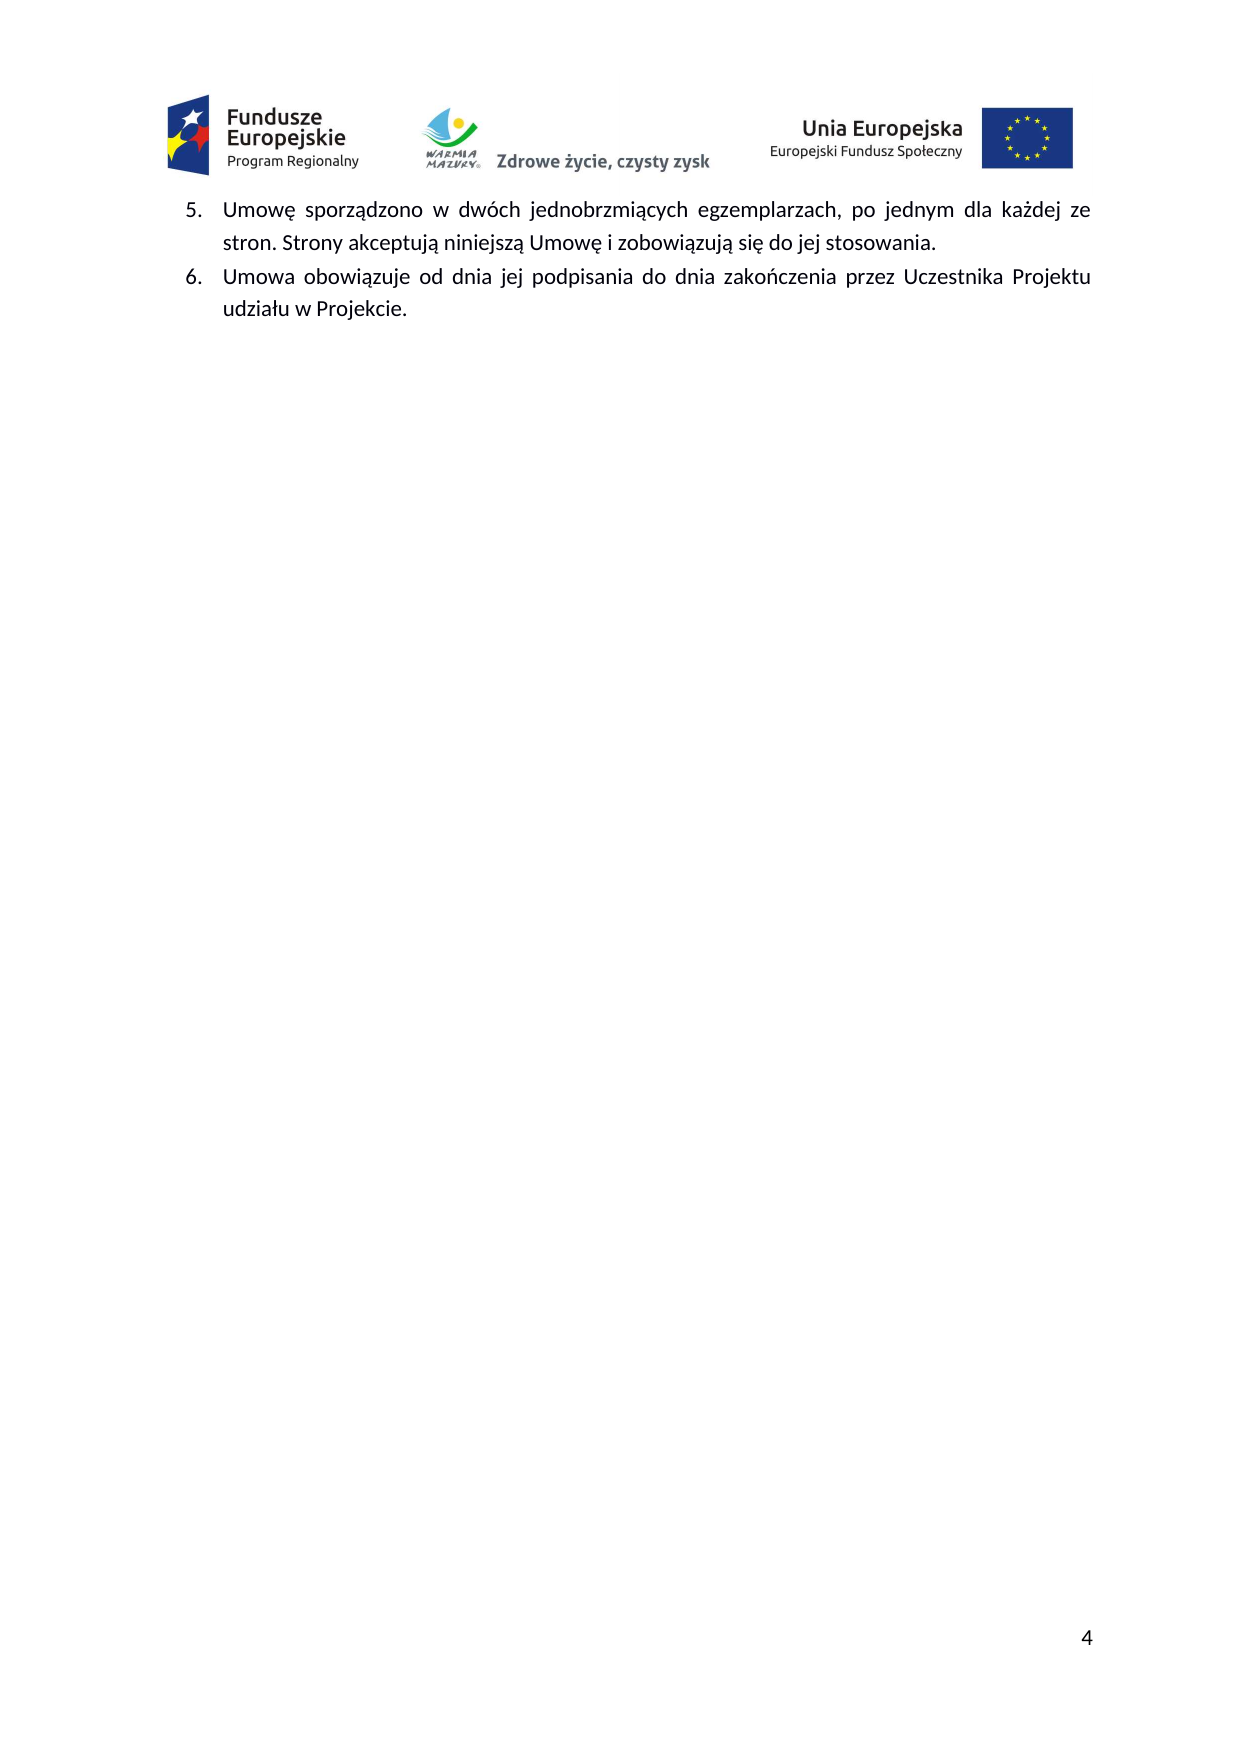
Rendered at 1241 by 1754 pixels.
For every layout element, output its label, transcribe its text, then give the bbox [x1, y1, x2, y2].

list Umowa obowiązuje od dnia jej podpisania do dnia zakończenia przez Uczestnika Projektu udziału w Projekcie. [185, 262, 1093, 322]
picture [147, 73, 1093, 196]
list Umowę sporządzono w dwóch jednobrzmiących egzemplarzach, po jednym dla każdej ze stron. Strony akceptują niniejszą Umowę i zobowiązują się do jej stosowania. [185, 196, 1093, 256]
